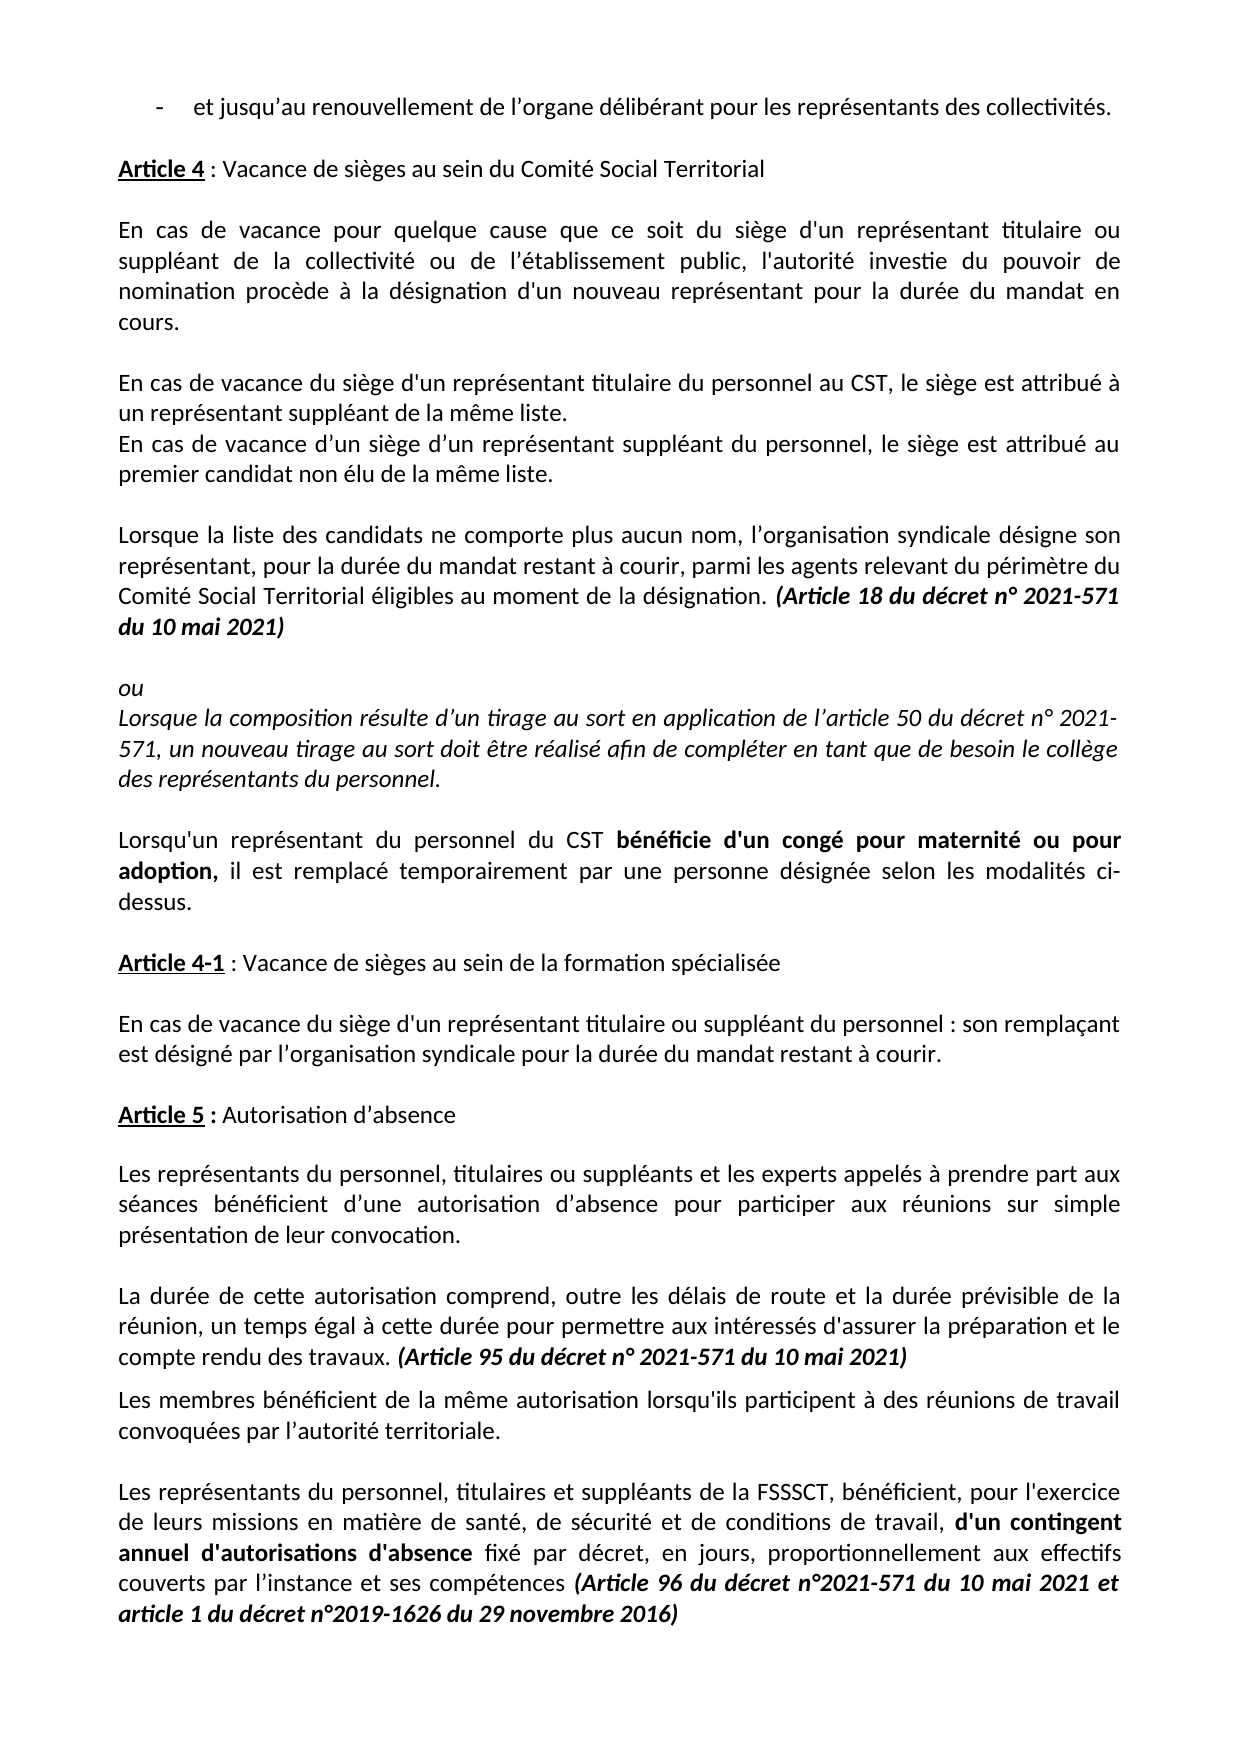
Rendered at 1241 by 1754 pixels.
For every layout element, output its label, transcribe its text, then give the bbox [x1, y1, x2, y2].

text En cas de vacance du siège d'un représentant titulaire du personnel au CST, le siège est attribué à un représentant suppléant de la même liste. [118, 367, 1122, 428]
text En cas de vacance pour quelque cause que ce soit du siège d'un représentant titulaire ou suppléant de la collectivité ou de l’établissement public, l'autorité investie du pouvoir de nomination procède à la désignation d'un nouveau représentant pour la durée du mandat en cours. [118, 214, 1122, 336]
text Les représentants du personnel, titulaires ou suppléants et les experts appelés à prendre part aux séances bénéficient d’une autorisation d’absence pour participer aux réunions sur simple présentation de leur convocation. [118, 1158, 1122, 1249]
text Les membres bénéficient de la même autorisation lorsqu'ils participent à des réunions de travail convoquées par l’autorité territoriale. [118, 1384, 1122, 1445]
text Article 4-1 : Vacance de sièges au sein de la formation spécialisée [118, 947, 1122, 977]
text En cas de vacance d’un siège d’un représentant suppléant du personnel, le siège est attribué au premier candidat non élu de la même liste. [118, 428, 1122, 489]
text La durée de cette autorisation comprend, outre les délais de route et la durée prévisible de la réunion, un temps égal à cette durée pour permettre aux intéressés d'assurer la préparation et le compte rendu des travaux. (Article 95 du décret n° 2021-571 du 10 mai 2021) [118, 1280, 1122, 1372]
text Les représentants du personnel, titulaires et suppléants de la FSSSCT, bénéficient, pour l'exercice de leurs missions en matière de santé, de sécurité et de conditions de travail, d'un contingent annuel d'autorisations d'absence fixé par décret, en jours, proportionnellement aux effectifs couverts par l’instance et ses compétences (Article 96 du décret n°2021-571 du 10 mai 2021 et article 1 du décret n°2019-1626 du 29 novembre 2016) [118, 1476, 1122, 1628]
text Article 5 : Autorisation d’absence [118, 1099, 1122, 1130]
text Lorsque la liste des candidats ne comporte plus aucun nom, l’organisation syndicale désigne son représentant, pour la durée du mandat restant à courir, parmi les agents relevant du périmètre du Comité Social Territorial éligibles au moment de la désignation. (Article 18 du décret n° 2021-571 du 10 mai 2021) [118, 519, 1122, 642]
text Lorsque la composition résulte d’un tirage au sort en application de l’article 50 du décret n° 2021-571, un nouveau tirage au sort doit être réalisé afin de compléter en tant que de besoin le collège des représentants du personnel. [118, 703, 1122, 794]
text ou [118, 672, 1122, 703]
text Article 4 : Vacance de sièges au sein du Comité Social Territorial [118, 153, 1122, 184]
text Lorsqu'un représentant du personnel du CST bénéficie d'un congé pour maternité ou pour adoption, il est remplacé temporairement par une personne désignée selon les modalités ci-dessus. [118, 825, 1122, 916]
text En cas de vacance du siège d'un représentant titulaire ou suppléant du personnel : son remplaçant est désigné par l’organisation syndicale pour la durée du mandat restant à courir. [118, 1008, 1122, 1069]
list et jusqu’au renouvellement de l’organe délibérant pour les représentants des collectivités. [156, 89, 1122, 123]
